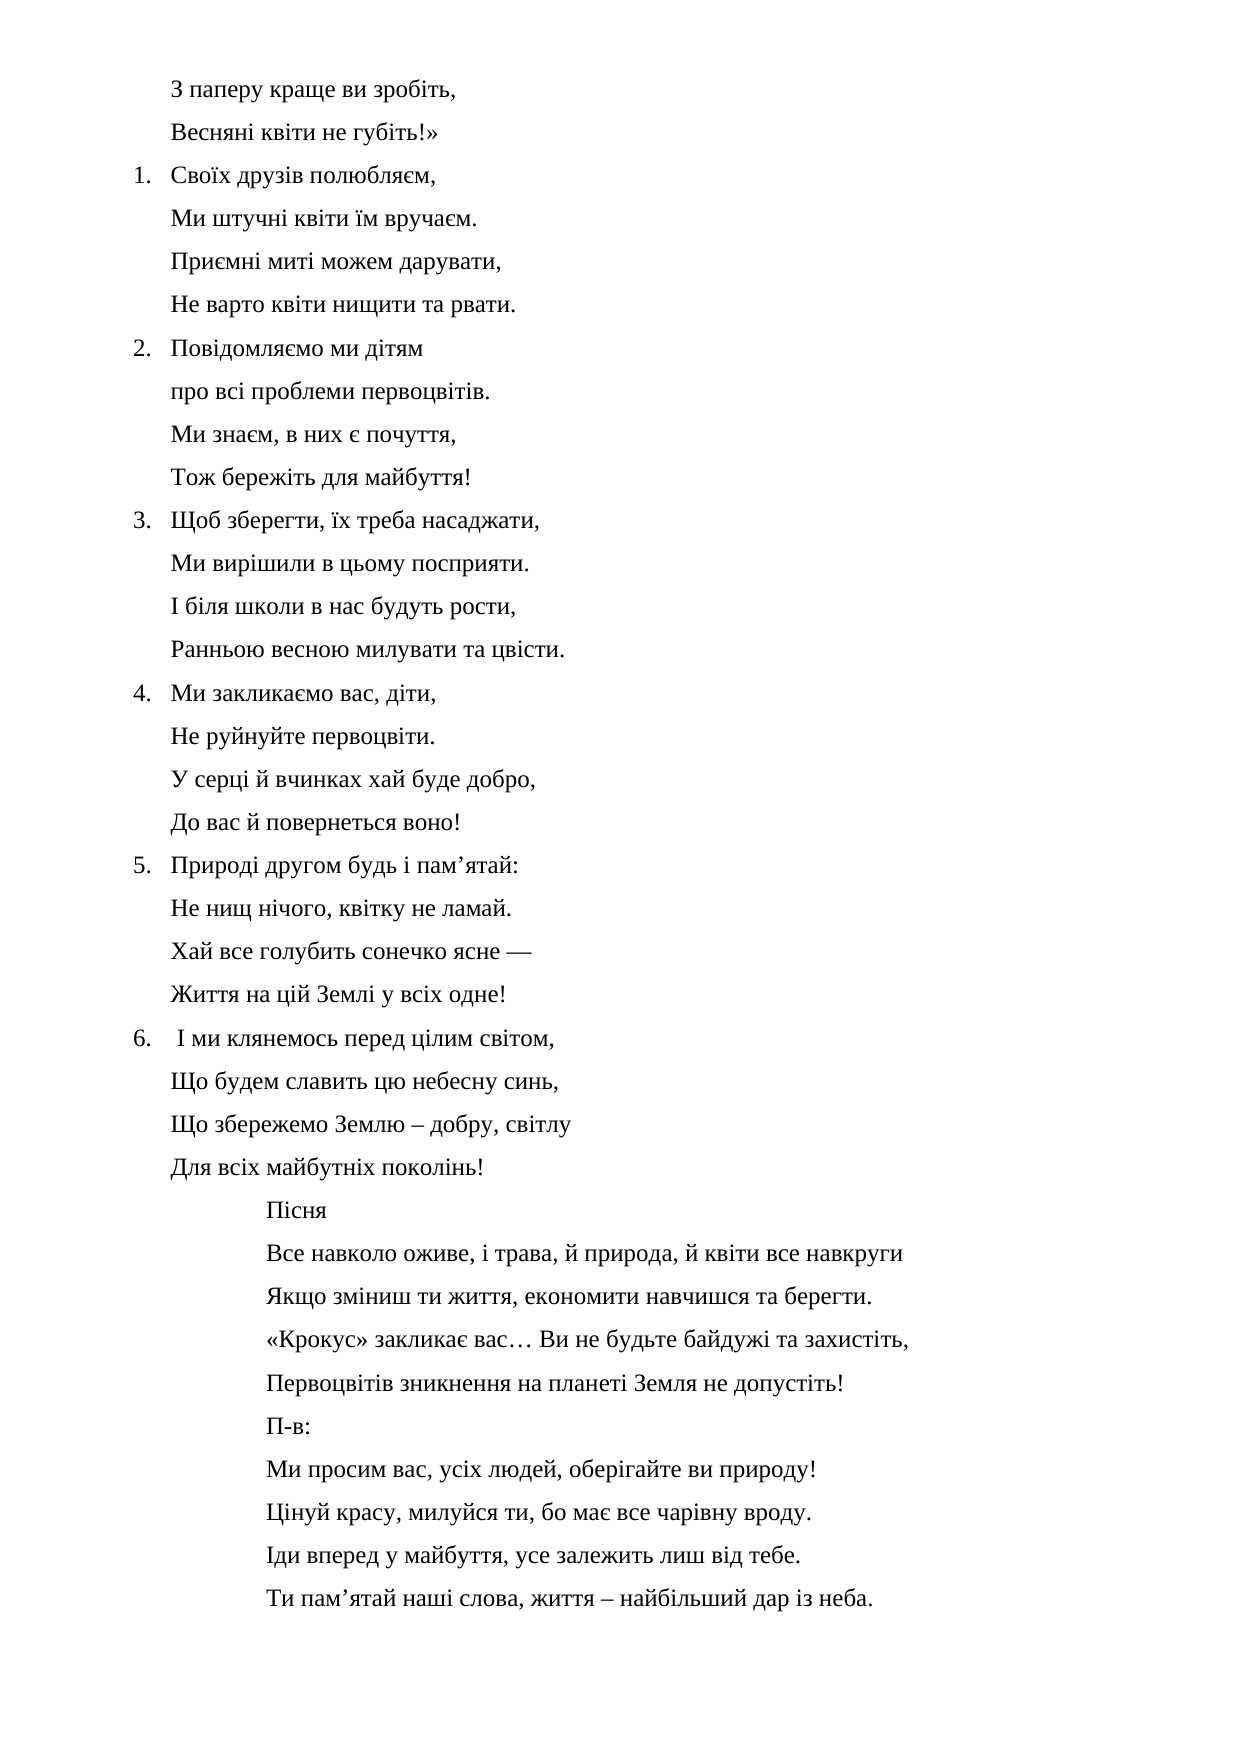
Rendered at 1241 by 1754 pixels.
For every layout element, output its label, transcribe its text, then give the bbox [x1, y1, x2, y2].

list І ми клянемось перед цілим світом, Що будем славить цю небесну синь, Що збережемо Землю – добру, світлу Для всіх майбутніх поколінь! [133, 1023, 1196, 1181]
list Своїх друзів полюбляєм, [133, 160, 1196, 189]
list Щоб зберегти, їх треба насаджати, Ми вирішили в цьому посприяти. І біля школи в нас будуть рости, Ранньою весною милувати та цвісти. [133, 505, 1196, 663]
list Ти пам’ятай наші слова, життя – найбільший дар із неба. [185, 1583, 1196, 1612]
list Якщо зміниш ти життя, економити навчишся та берегти. [185, 1281, 1196, 1310]
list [133, 74, 1196, 146]
list Приємні миті можем дарувати, [170, 246, 1196, 275]
list П-в: [185, 1411, 1196, 1439]
list Ми закликаємо вас, діти, Не руйнуйте первоцвіти. У серці й вчинках хай буде добро, До вас й повернеться воно! [133, 678, 1152, 836]
list Ми просим вас, усіх людей, оберігайте ви природу! [185, 1454, 1196, 1483]
list Цінуй красу, милуйся ти, бо має все чарівну вроду. [185, 1497, 1196, 1526]
list Пісня [185, 1195, 1196, 1224]
list Іди вперед у майбуття, усе залежить лиш від тебе. [185, 1540, 1196, 1569]
list «Крокус» закликає вас… Ви не будьте байдужі та захистіть, [185, 1324, 1196, 1353]
list Природі другом будь і пам’ятай: Не нищ нічого, квітку не ламай. Хай все голубить сонечко ясне — Життя на цій Землі у всіх одне! [133, 850, 1196, 1008]
list Первоцвітів зникнення на планеті Земля не допустіть! [185, 1368, 1196, 1396]
list Повідомляємо ми дітям про всі проблеми первоцвітів. Ми знаєм, в них є почуття, Тож бережіть для майбуття! [133, 333, 1196, 491]
list Все навколо оживе, і трава, й природа, й квіти все навкруги [185, 1238, 1196, 1267]
list Ми штучні квіти їм вручаєм. [170, 203, 1196, 232]
list Не варто квіти нищити та рвати. [170, 289, 1196, 318]
